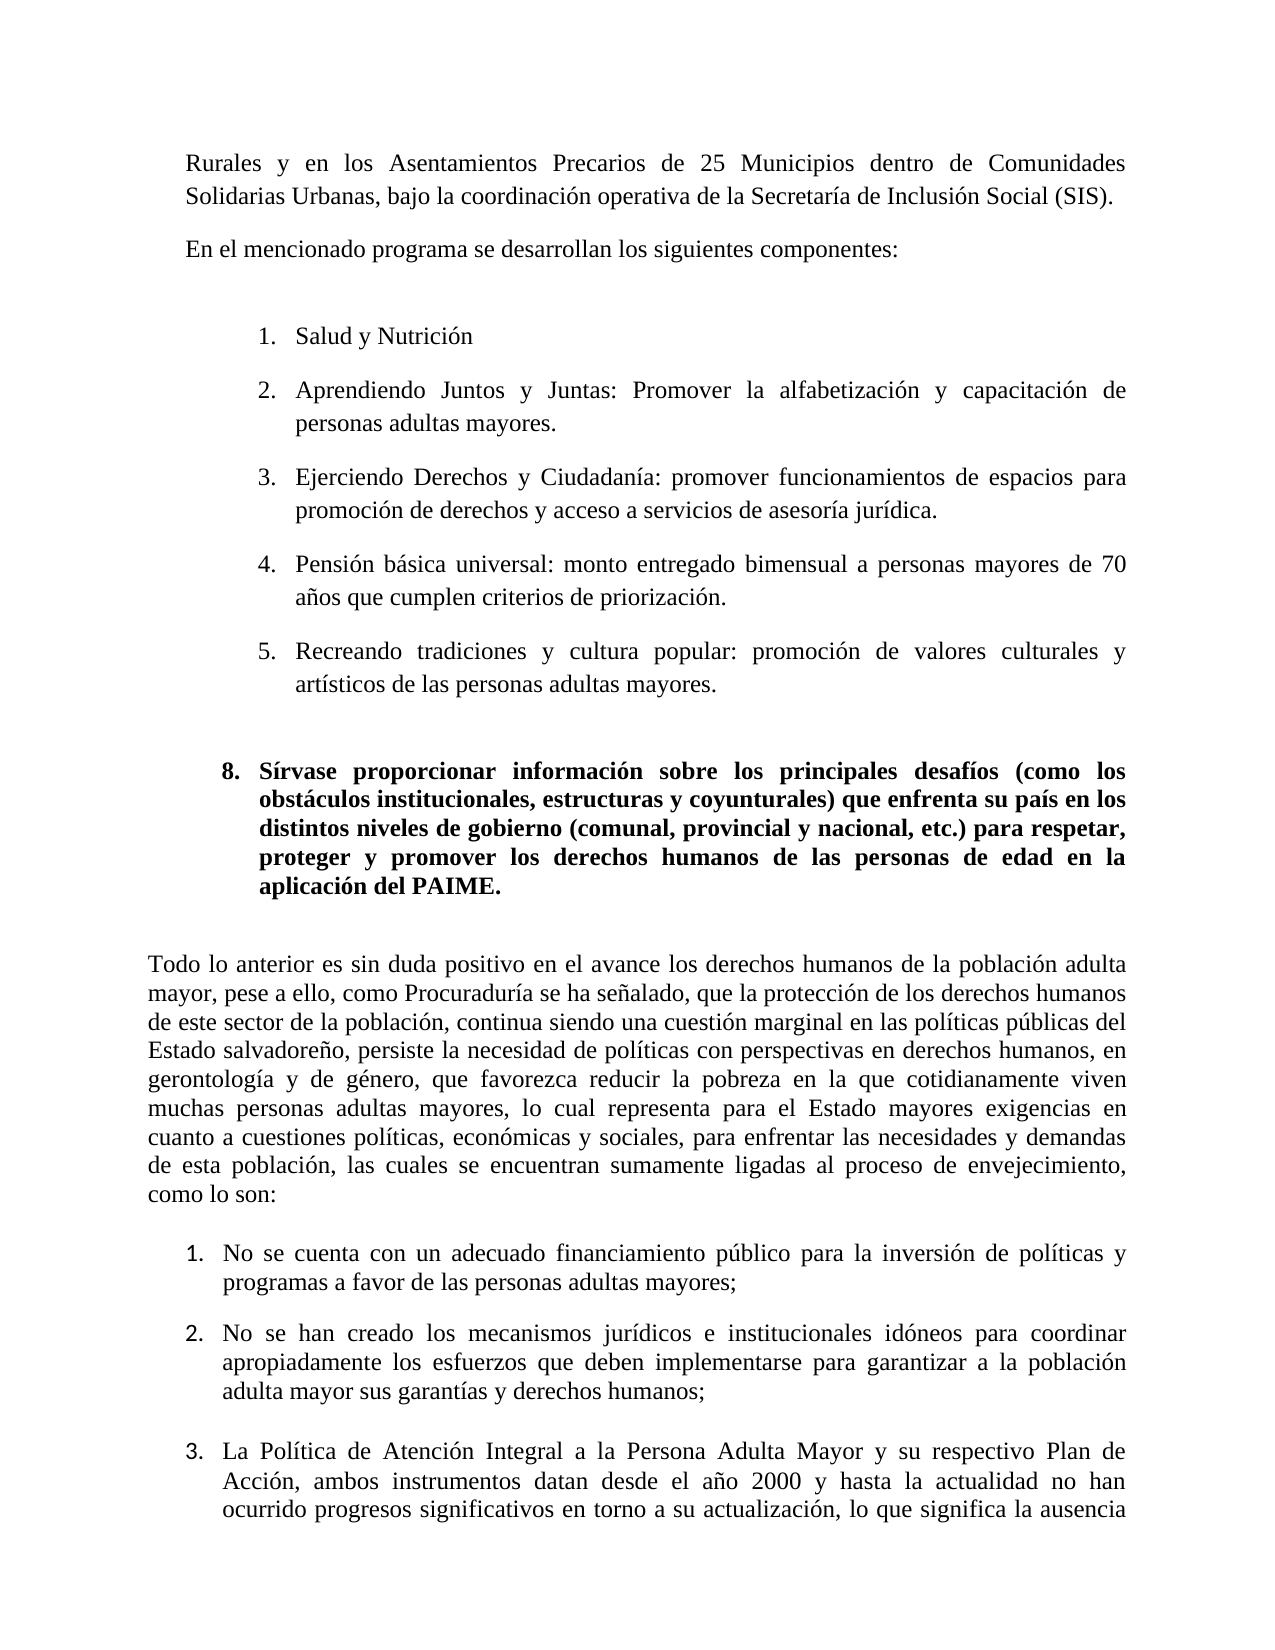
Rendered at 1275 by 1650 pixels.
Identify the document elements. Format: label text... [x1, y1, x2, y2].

list No se han creado los mecanismos jurídicos e institucionales idóneos para coordinar apropiadamente los esfuerzos que deben implementarse para garantizar a la población adulta mayor sus garantías y derechos humanos; [185, 1317, 1127, 1405]
list Ejerciendo Derechos y Ciudadanía: promover funcionamientos de espacios para promoción de derechos y acceso a servicios de asesoría jurídica. [258, 462, 1127, 524]
list Recreando tradiciones y cultura popular: promoción de valores culturales y artísticos de las personas adultas mayores. [258, 636, 1127, 698]
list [148, 148, 1127, 209]
list Sírvase proporcionar información sobre los principales desafíos (como los obstáculos institucionales, estructuras y coyunturales) que enfrenta su país en los distintos niveles de gobierno (comunal, provincial y nacional, etc.) para respetar, proteger y promover los derechos humanos de las personas de edad en la aplicación del PAIME. [221, 756, 1127, 899]
list Salud y Nutrición [258, 321, 1127, 350]
list Aprendiendo Juntos y Juntas: Promover la alfabetización y capacitación de personas adultas mayores. [258, 375, 1127, 437]
list No se cuenta con un adecuado financiamiento público para la inversión de políticas y programas a favor de las personas adultas mayores; [185, 1237, 1127, 1296]
text En el mencionado programa se desarrollan los siguientes componentes: [185, 234, 1127, 263]
list Pensión básica universal: monto entregado bimensual a personas mayores de 70 años que cumplen criterios de priorización. [258, 549, 1127, 611]
text Todo lo anterior es sin duda positivo en el avance los derechos humanos de la población adulta mayor, pese a ello, como Procuraduría se ha señalado, que la protección de los derechos humanos de este sector de la población, continua siendo una cuestión marginal en las políticas públicas del Estado salvadoreño, persiste la necesidad de políticas con perspectivas en derechos humanos, en gerontología y de género, que favorezca reducir la pobreza en la que cotidianamente viven muchas personas adultas mayores, lo cual representa para el Estado mayores exigencias en cuanto a cuestiones políticas, económicas y sociales, para enfrentar las necesidades y demandas de esta población, las cuales se encuentran sumamente ligadas al proceso de envejecimiento, como lo son: [148, 949, 1127, 1208]
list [185, 1435, 1127, 1523]
